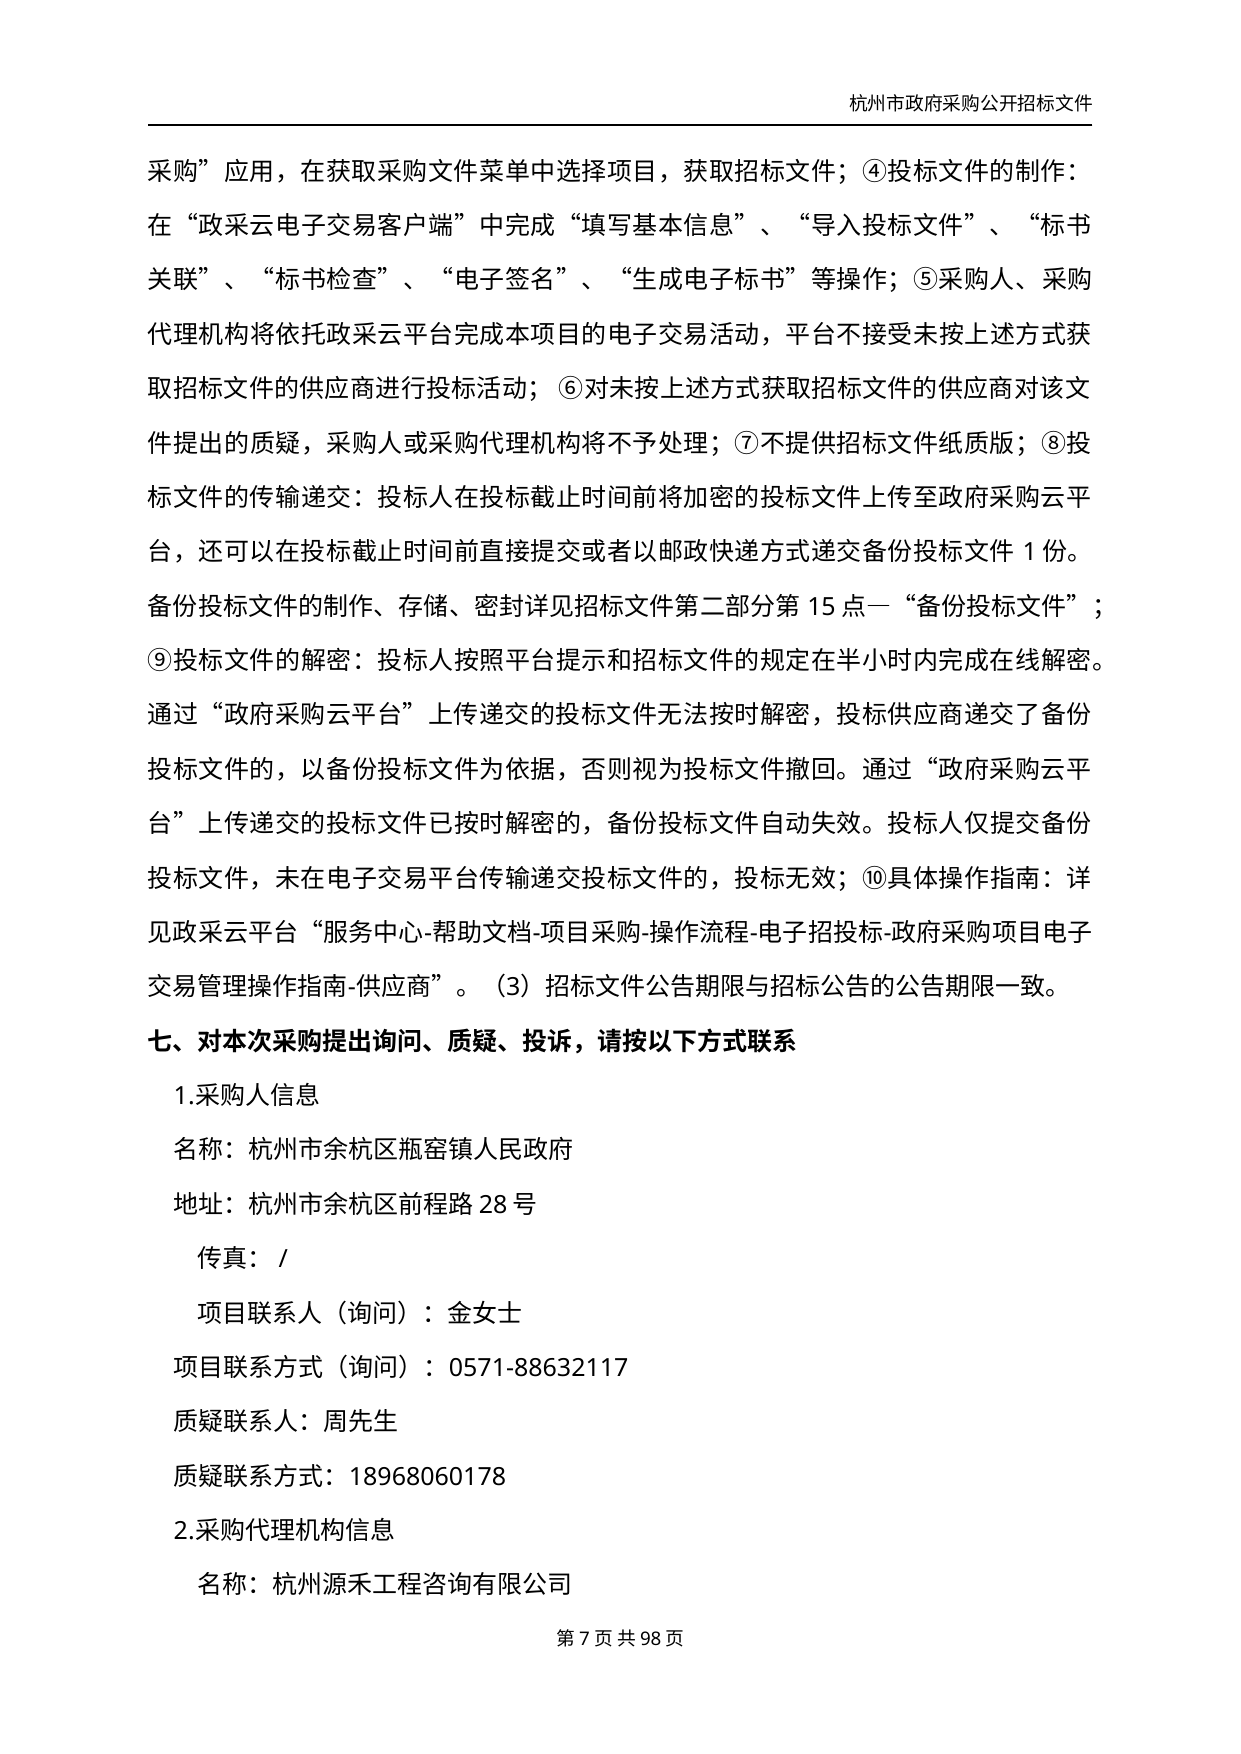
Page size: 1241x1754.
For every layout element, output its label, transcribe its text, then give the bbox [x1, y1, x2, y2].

text 名称：杭州源禾工程咨询有限公司 [148, 1565, 1092, 1601]
text 传真： / [148, 1239, 1092, 1275]
text 质疑联系方式：18968060178 [148, 1456, 1092, 1492]
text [148, 151, 1092, 1003]
text 项目联系方式（询问）：0571-88632117 [148, 1347, 1092, 1384]
text 质疑联系人：周先生 [148, 1402, 1092, 1438]
text 名称：杭州市余杭区瓶窑镇人民政府 [148, 1130, 1092, 1166]
text 地址：杭州市余杭区前程路28号 [148, 1184, 1092, 1221]
text 项目联系人（询问）：金女士 [148, 1293, 1092, 1329]
text 1.采购人信息 [148, 1076, 1092, 1112]
text 七、对本次采购提出询问、质疑、投诉，请按以下方式联系 [148, 1021, 1092, 1057]
text 2.采购代理机构信息 [148, 1511, 1092, 1547]
